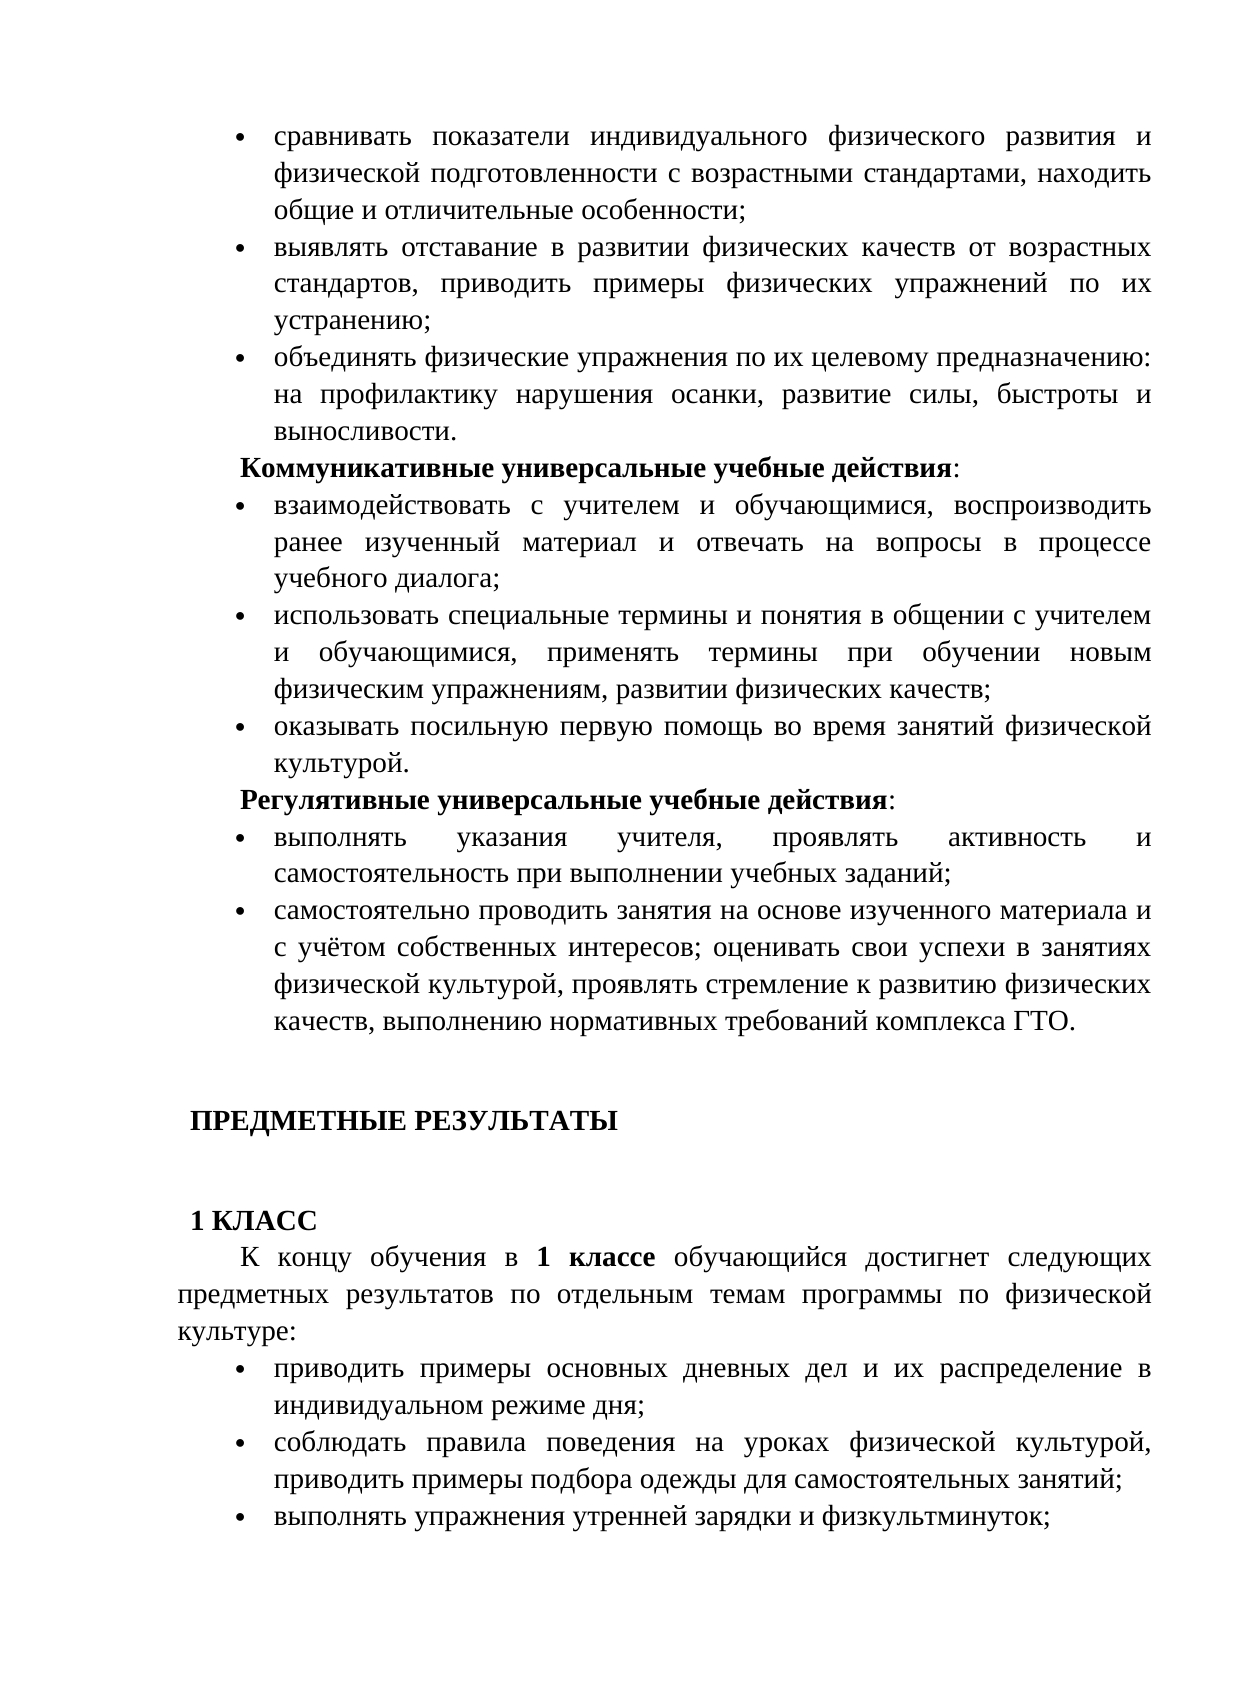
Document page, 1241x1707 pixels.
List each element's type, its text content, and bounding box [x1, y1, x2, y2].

text Регулятивные универсальные учебные действия: [177, 782, 1152, 815]
list выполнять упражнения утренней зарядки и физкультминуток; [236, 1498, 1152, 1531]
list использовать специальные термины и понятия в общении с учителем и обучающимися, применять термины при обучении новым физическим упражнениям, развитии физических качеств; [236, 597, 1152, 705]
list приводить примеры основных дневных дел и их распределение в индивидуальном режиме дня; [236, 1350, 1152, 1421]
list самостоятельно проводить занятия на основе изученного материала и с учётом собственных интересов; оценивать свои успехи в занятиях физической культурой, проявлять стремление к развитию физических качеств, выполнению нормативных требований комплекса ГТО. [236, 892, 1152, 1037]
text ПРЕДМЕТНЫЕ РЕЗУЛЬТАТЫ [190, 1103, 1152, 1136]
list сравнивать показатели индивидуального физического развития и физической подготовленности с возрастными стандартами, находить общие и отличительные особенности; [236, 118, 1152, 225]
list оказывать посильную первую помощь во время занятий физической культурой. [236, 708, 1152, 778]
list выявлять отставание в развитии физических качеств от возрастных стандартов, приводить примеры физических упражнений по их устранению; [236, 229, 1152, 336]
list объединять физические упражнения по их целевому предназначению: на профилактику нарушения осанки, развитие силы, быстроты и выносливости. [236, 339, 1152, 447]
text Коммуникативные универсальные учебные действия: [177, 450, 1152, 483]
text К концу обучения в 1 классе обучающийся достигнет следующих предметных результатов по отдельным темам программы по физической культуре: [177, 1239, 1152, 1347]
list соблюдать правила поведения на уроках физической культурой, приводить примеры подбора одежды для самостоятельных занятий; [236, 1424, 1152, 1494]
text 1 КЛАСС [190, 1203, 1152, 1236]
list взаимодействовать с учителем и обучающимися, воспроизводить ранее изученный материал и отвечать на вопросы в процессе учебного диалога; [236, 487, 1152, 594]
list выполнять указания учителя, проявлять активность и самостоятельность при выполнении учебных заданий; [236, 819, 1152, 889]
